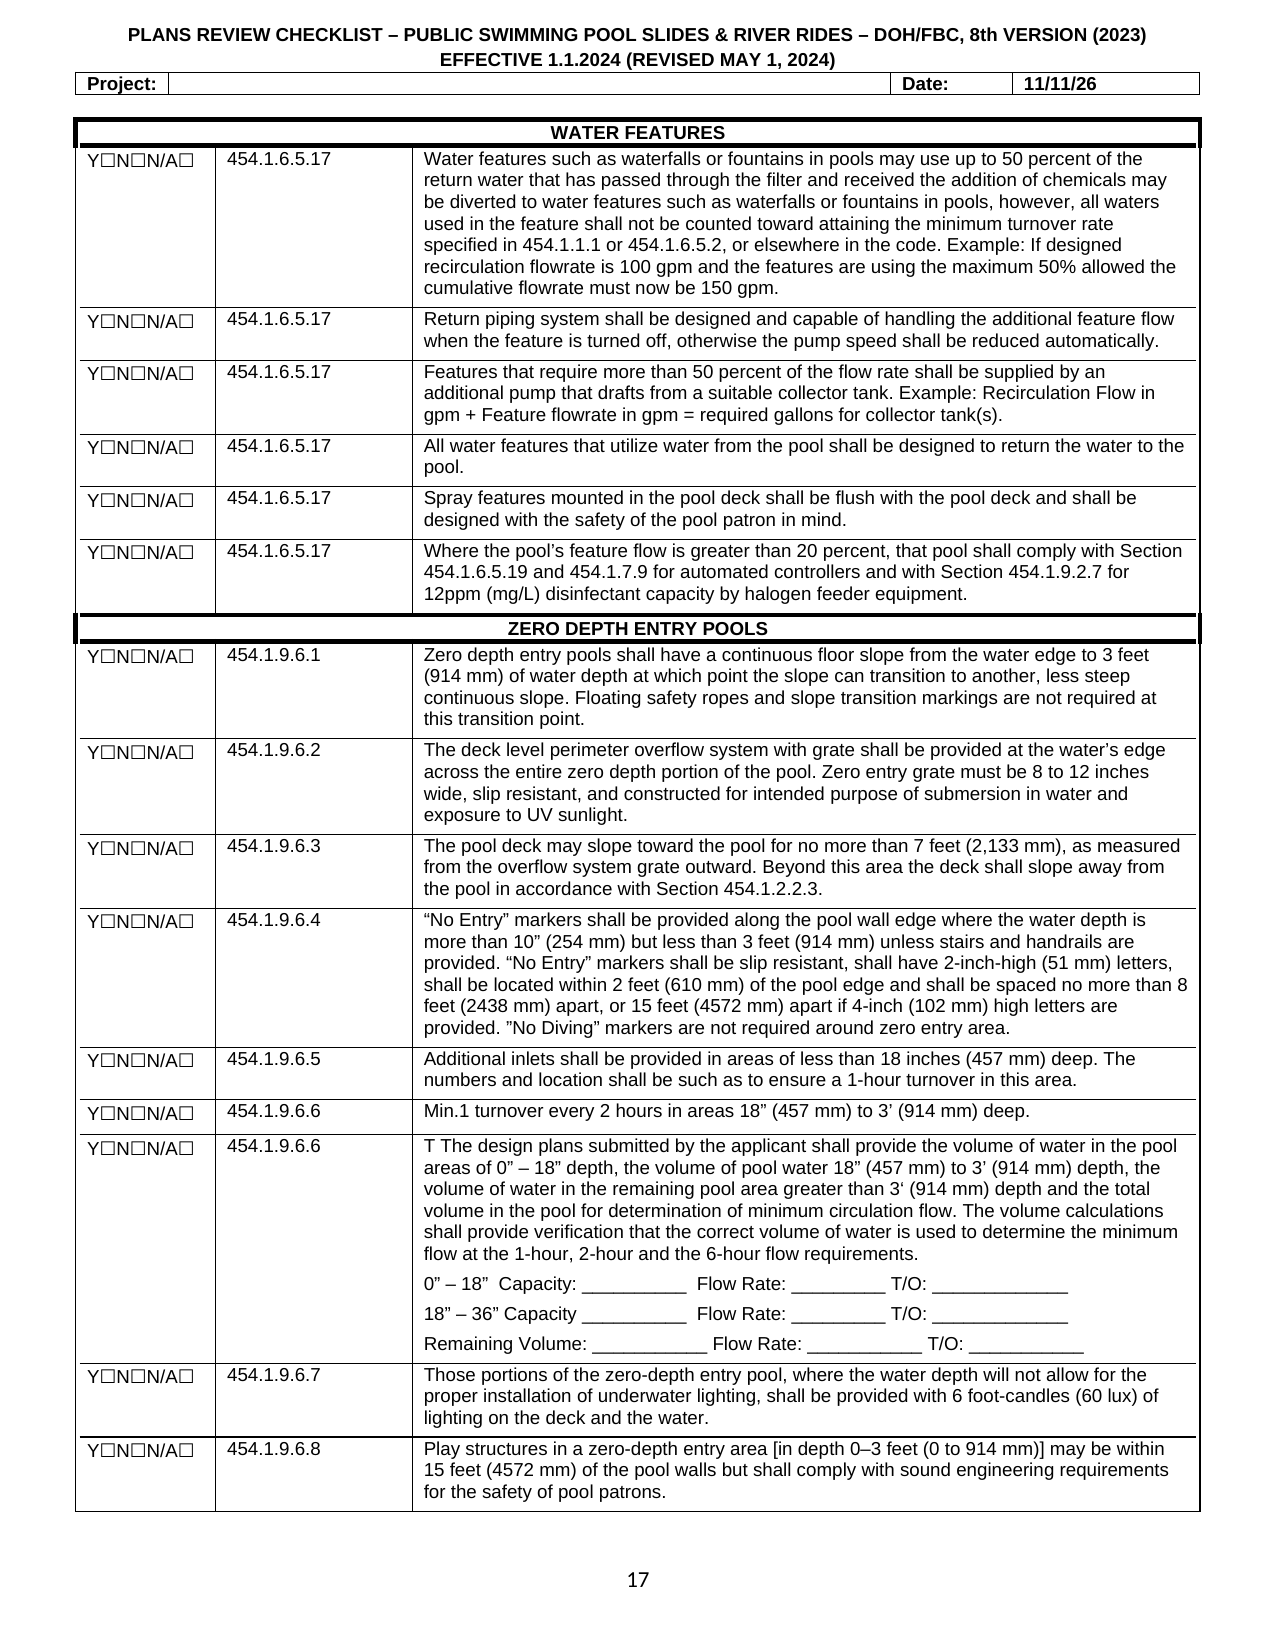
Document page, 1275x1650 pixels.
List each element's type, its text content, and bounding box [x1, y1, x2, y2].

table_cell YNN/A [76, 908, 215, 1047]
table_cell Additional inlets shall be provided in areas of less than 18 inches (457 mm) deep. The numbers and location shall be such as to ensure a 1-hour turnover in this area. [413, 1047, 1199, 1099]
table_cell Min.1 turnover every 2 hours in areas 18” (457 mm) to 3’ (914 mm) deep. [413, 1099, 1199, 1134]
table_cell The deck level perimeter overflow system with grate shall be provided at the water’s edge across the entire zero depth portion of the pool. Zero entry grate must be 8 to 12 inches wide, slip resistant, and constructed for intended purpose of submersion in water and exposure to UV sunlight. [413, 738, 1199, 834]
table_cell YNN/A [76, 738, 215, 834]
table_cell YNN/A [76, 360, 215, 433]
table_cell YNN/A [76, 1047, 215, 1099]
table_cell 454.1.9.6.3 [216, 835, 412, 908]
table_cell YNN/A [76, 307, 215, 359]
table_cell YNN/A [76, 1436, 215, 1511]
table_cell YNN/A [76, 1363, 215, 1436]
table_cell YNN/A [76, 143, 215, 307]
table_cell 454.1.9.6.5 [216, 1048, 412, 1099]
table_cell 454.1.9.6.7 [216, 1364, 412, 1436]
table_cell Spray features mounted in the pool deck shall be flush with the pool deck and shall be designed with the safety of the pool patron in mind. [413, 486, 1199, 538]
table_cell YNN/A [76, 434, 215, 486]
table_cell 454.1.6.5.17 [216, 487, 412, 538]
table_cell Return piping system shall be designed and capable of handling the additional feature flow when the feature is turned off, otherwise the pump speed shall be reduced automatically. [413, 307, 1199, 359]
table_cell 454.1.6.5.17 [216, 308, 412, 359]
table_cell 454.1.9.6.6 [216, 1135, 412, 1362]
table_cell 454.1.9.6.8 [216, 1438, 412, 1511]
table_cell 454.1.6.5.17 [216, 435, 412, 486]
table_cell YNN/A [76, 1134, 215, 1362]
table_cell 454.1.6.5.17 [216, 540, 412, 613]
table_cell “No Entry” markers shall be provided along the pool wall edge where the water depth is more than 10” (254 mm) but less than 3 feet (914 mm) unless stairs and handrails are provided. “No Entry” markers shall be slip resistant, shall have 2-inch-high (51 mm) letters, shall be located within 2 feet (610 mm) of the pool edge and shall be spaced no more than 8 feet (2438 mm) apart, or 15 feet (4572 mm) apart if 4-inch (102 mm) high letters are provided. ”No Diving” markers are not required around zero entry area. [413, 908, 1199, 1047]
table_cell The pool deck may slope toward the pool for no more than 7 feet (2,133 mm), as measured from the overflow system grate outward. Beyond this area the deck shall slope away from the pool in accordance with Section 454.1.2.2.3. [413, 834, 1199, 908]
table_cell 454.1.9.6.1 [216, 644, 412, 738]
table_cell Play structures in a zero-depth entry area [in depth 0–3 feet (0 to 914 mm)] may be within 15 feet (4572 mm) of the pool walls but shall comply with sound engineering requirements for the safety of pool patrons. [413, 1436, 1199, 1511]
table_cell 454.1.9.6.2 [216, 739, 412, 834]
table_cell All water features that utilize water from the pool shall be designed to return the water to the pool. [413, 434, 1199, 486]
table_cell YNN/A [76, 1099, 215, 1134]
table_cell Where the pool’s feature flow is greater than 20 percent, that pool shall comply with Section 454.1.6.5.19 and 454.1.7.9 for automated controllers and with Section 454.1.9.2.7 for 12ppm (mg/L) disinfectant capacity by halogen feeder equipment. [413, 539, 1199, 613]
table_cell YNN/A [76, 539, 215, 613]
table_cell 454.1.6.5.17 [216, 361, 412, 433]
table_cell YNN/A [76, 486, 215, 538]
table_cell Features that require more than 50 percent of the flow rate shall be supplied by an additional pump that drafts from a suitable collector tank. Example: Recirculation Flow in gpm + Feature flowrate in gpm = required gallons for collector tank(s). [413, 360, 1199, 433]
table_cell 454.1.9.6.4 [216, 909, 412, 1047]
table_cell Water features such as waterfalls or fountains in pools may use up to 50 percent of the return water that has passed through the filter and received the addition of chemicals may be diverted to water features such as waterfalls or fountains in pools, however, all waters used in the feature shall not be counted toward attaining the minimum turnover rate specified in 454.1.1.1 or 454.1.6.5.2, or elsewhere in the code. Example: If designed recirculation flowrate is 100 gpm and the features are using the maximum 50% allowed the cumulative flowrate must now be 150 gpm. [413, 143, 1199, 307]
table_cell WATER FEATURES [78, 122, 1198, 143]
table_cell YNN/A [76, 834, 215, 908]
table_cell Those portions of the zero-depth entry pool, where the water depth will not allow for the proper installation of underwater lighting, shall be provided with 6 foot-candles (60 lux) of lighting on the deck and the water. [413, 1363, 1199, 1436]
table_cell T The design plans submitted by the applicant shall provide the volume of water in the pool areas of 0” – 18” depth, the volume of pool water 18” (457 mm) to 3’ (914 mm) depth, the volume of water in the remaining pool area greater than 3‘ (914 mm) depth and the total volume in the pool for determination of minimum circulation flow. The volume calculations shall provide verification that the correct volume of water is used to determine the minimum flow at the 1-hour, 2-hour and the 6-hour flow requirements. 0” – 18” Capacity: __________ Flow Rate: _________ T/O: _____________ 18” – 36” Capacity __________ Flow Rate: _________ T/O: _____________ Remaining Volume: ___________ Flow Rate: ___________ T/O: ___________ [413, 1134, 1199, 1362]
table_cell Zero depth entry pools shall have a continuous floor slope from the water edge to 3 feet (914 mm) of water depth at which point the slope can transition to another, less steep continuous slope. Floating safety ropes and slope transition markings are not required at this transition point. [413, 639, 1199, 738]
table_cell ZERO DEPTH ENTRY POOLS [78, 613, 1198, 639]
table_cell 454.1.9.6.6 [216, 1100, 412, 1134]
table_cell 454.1.6.5.17 [216, 148, 412, 307]
table_cell YNN/A [76, 639, 215, 738]
